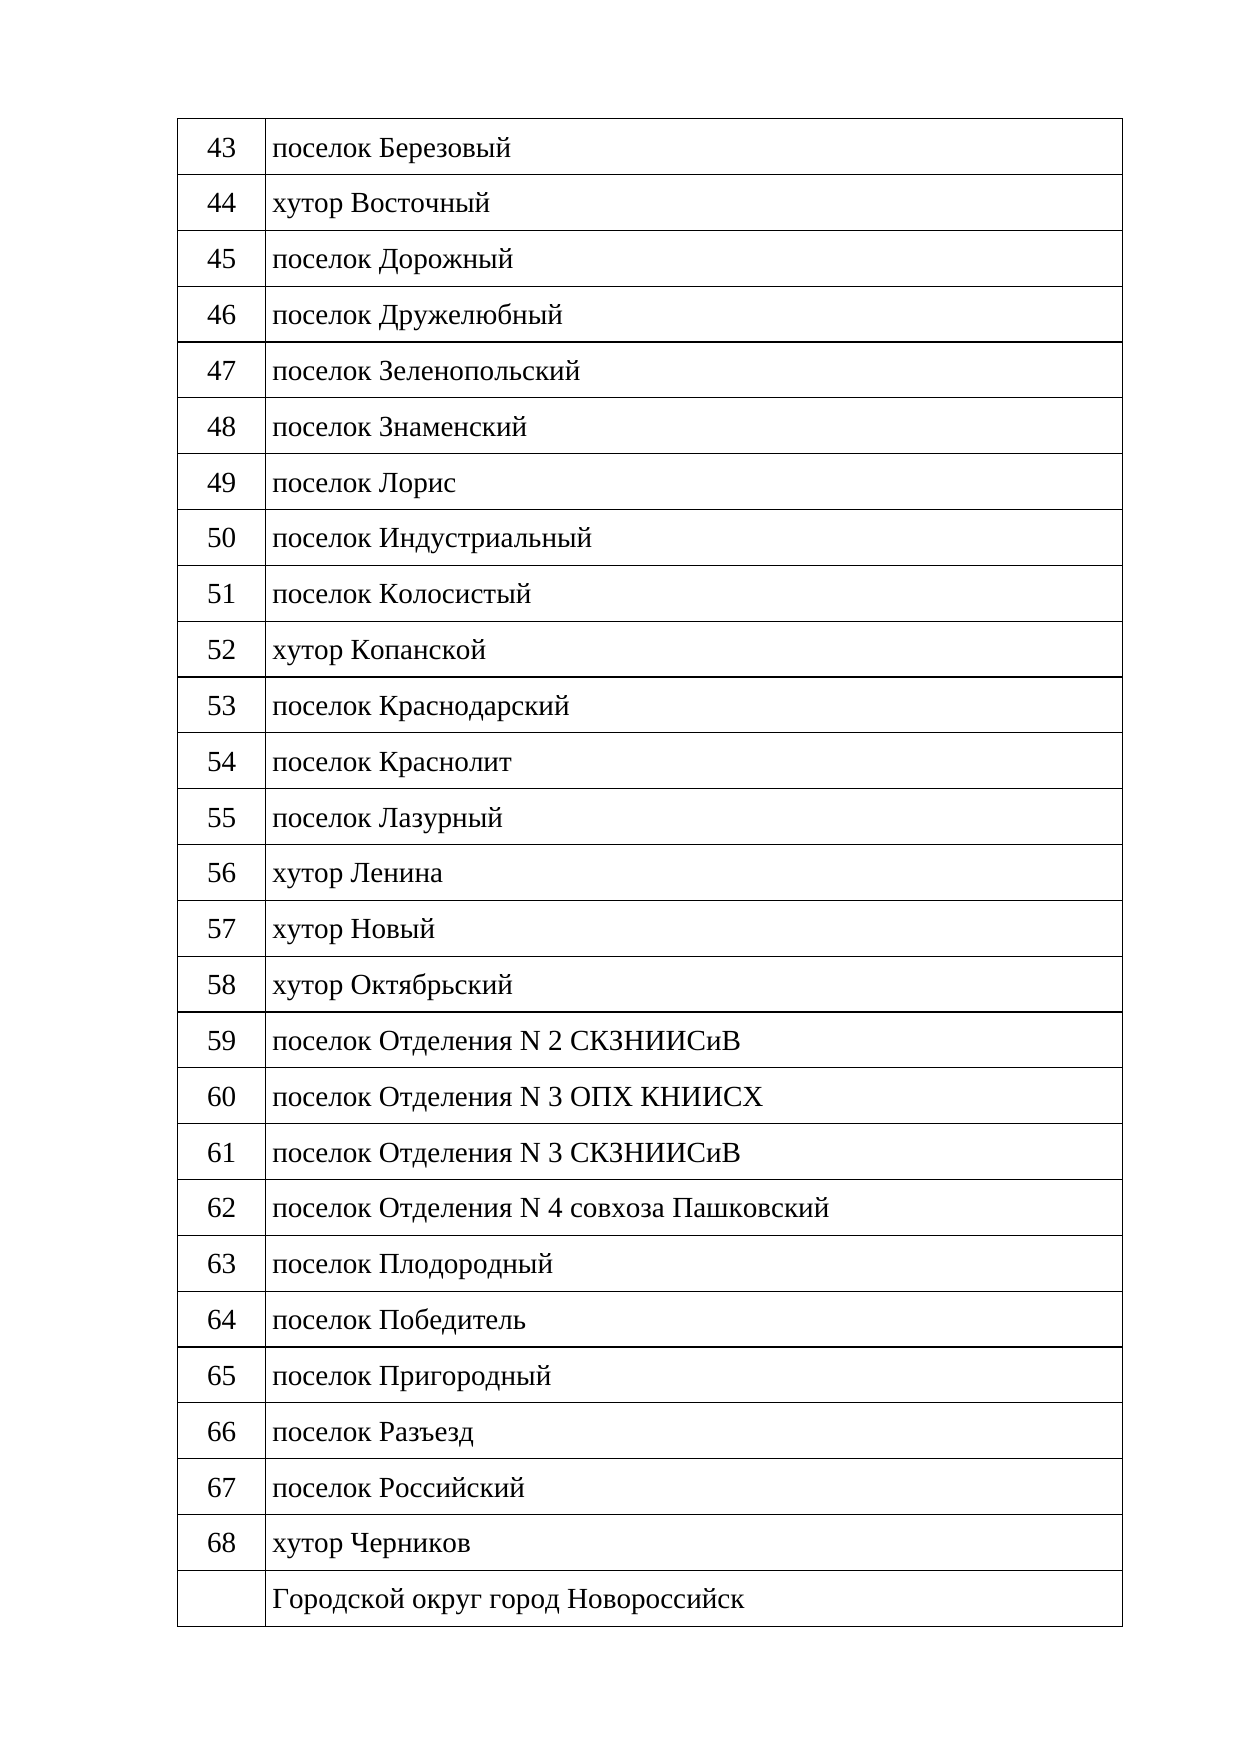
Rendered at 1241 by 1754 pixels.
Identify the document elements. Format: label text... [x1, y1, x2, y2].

table_cell 67 [178, 1459, 265, 1514]
table_cell хутор Черников [266, 1515, 1122, 1570]
table_cell 68 [178, 1515, 265, 1570]
table_cell поселок Плодородный [266, 1236, 1122, 1291]
table_cell 59 [178, 1013, 265, 1067]
table_cell [178, 1571, 265, 1626]
table_cell поселок Отделения N 4 совхоза Пашковский [266, 1180, 1122, 1235]
table_cell поселок Российский [266, 1459, 1122, 1514]
table_cell 45 [178, 231, 265, 286]
table_cell хутор Ленина [266, 845, 1122, 900]
table_cell поселок Знаменский [266, 398, 1122, 453]
table_cell поселок Дружелюбный [266, 287, 1122, 341]
table_cell 51 [178, 566, 265, 621]
table_cell 50 [178, 510, 265, 565]
table_cell поселок Березовый [266, 119, 1122, 174]
table_cell поселок Лазурный [266, 789, 1122, 844]
table_cell 58 [178, 957, 265, 1011]
table_cell Городской округ город Новороссийск [266, 1571, 1122, 1626]
table_cell 57 [178, 901, 265, 956]
table_cell 49 [178, 454, 265, 509]
table_cell 52 [178, 622, 265, 676]
table_cell хутор Новый [266, 901, 1122, 956]
table_cell 44 [178, 175, 265, 230]
table_cell 54 [178, 733, 265, 788]
table_cell поселок Отделения N 3 ОПХ КНИИСХ [266, 1068, 1122, 1123]
table_cell хутор Копанской [266, 622, 1122, 676]
table_cell поселок Зеленопольский [266, 343, 1122, 397]
table_cell 43 [178, 119, 265, 174]
table_cell поселок Лорис [266, 454, 1122, 509]
table_cell 64 [178, 1292, 265, 1346]
table_cell 63 [178, 1236, 265, 1291]
table_cell 60 [178, 1068, 265, 1123]
table_cell поселок Пригородный [266, 1348, 1122, 1402]
table_cell поселок Дорожный [266, 231, 1122, 286]
table_cell поселок Отделения N 3 СКЗНИИСиВ [266, 1124, 1122, 1179]
table_cell 56 [178, 845, 265, 900]
table_cell поселок Победитель [266, 1292, 1122, 1346]
table_cell поселок Краснодарский [266, 678, 1122, 732]
table_cell 55 [178, 789, 265, 844]
table_cell 46 [178, 287, 265, 341]
table_cell 65 [178, 1348, 265, 1402]
table_cell хутор Восточный [266, 175, 1122, 230]
table_cell поселок Отделения N 2 СКЗНИИСиВ [266, 1013, 1122, 1067]
table_cell 62 [178, 1180, 265, 1235]
table_cell поселок Краснолит [266, 733, 1122, 788]
table_cell 66 [178, 1403, 265, 1458]
table_cell хутор Октябрьский [266, 957, 1122, 1011]
table_cell 47 [178, 343, 265, 397]
table_cell поселок Индустриальный [266, 510, 1122, 565]
table_cell 53 [178, 678, 265, 732]
table_cell 48 [178, 398, 265, 453]
table_cell поселок Разъезд [266, 1403, 1122, 1458]
table_cell поселок Колосистый [266, 566, 1122, 621]
table_cell 61 [178, 1124, 265, 1179]
